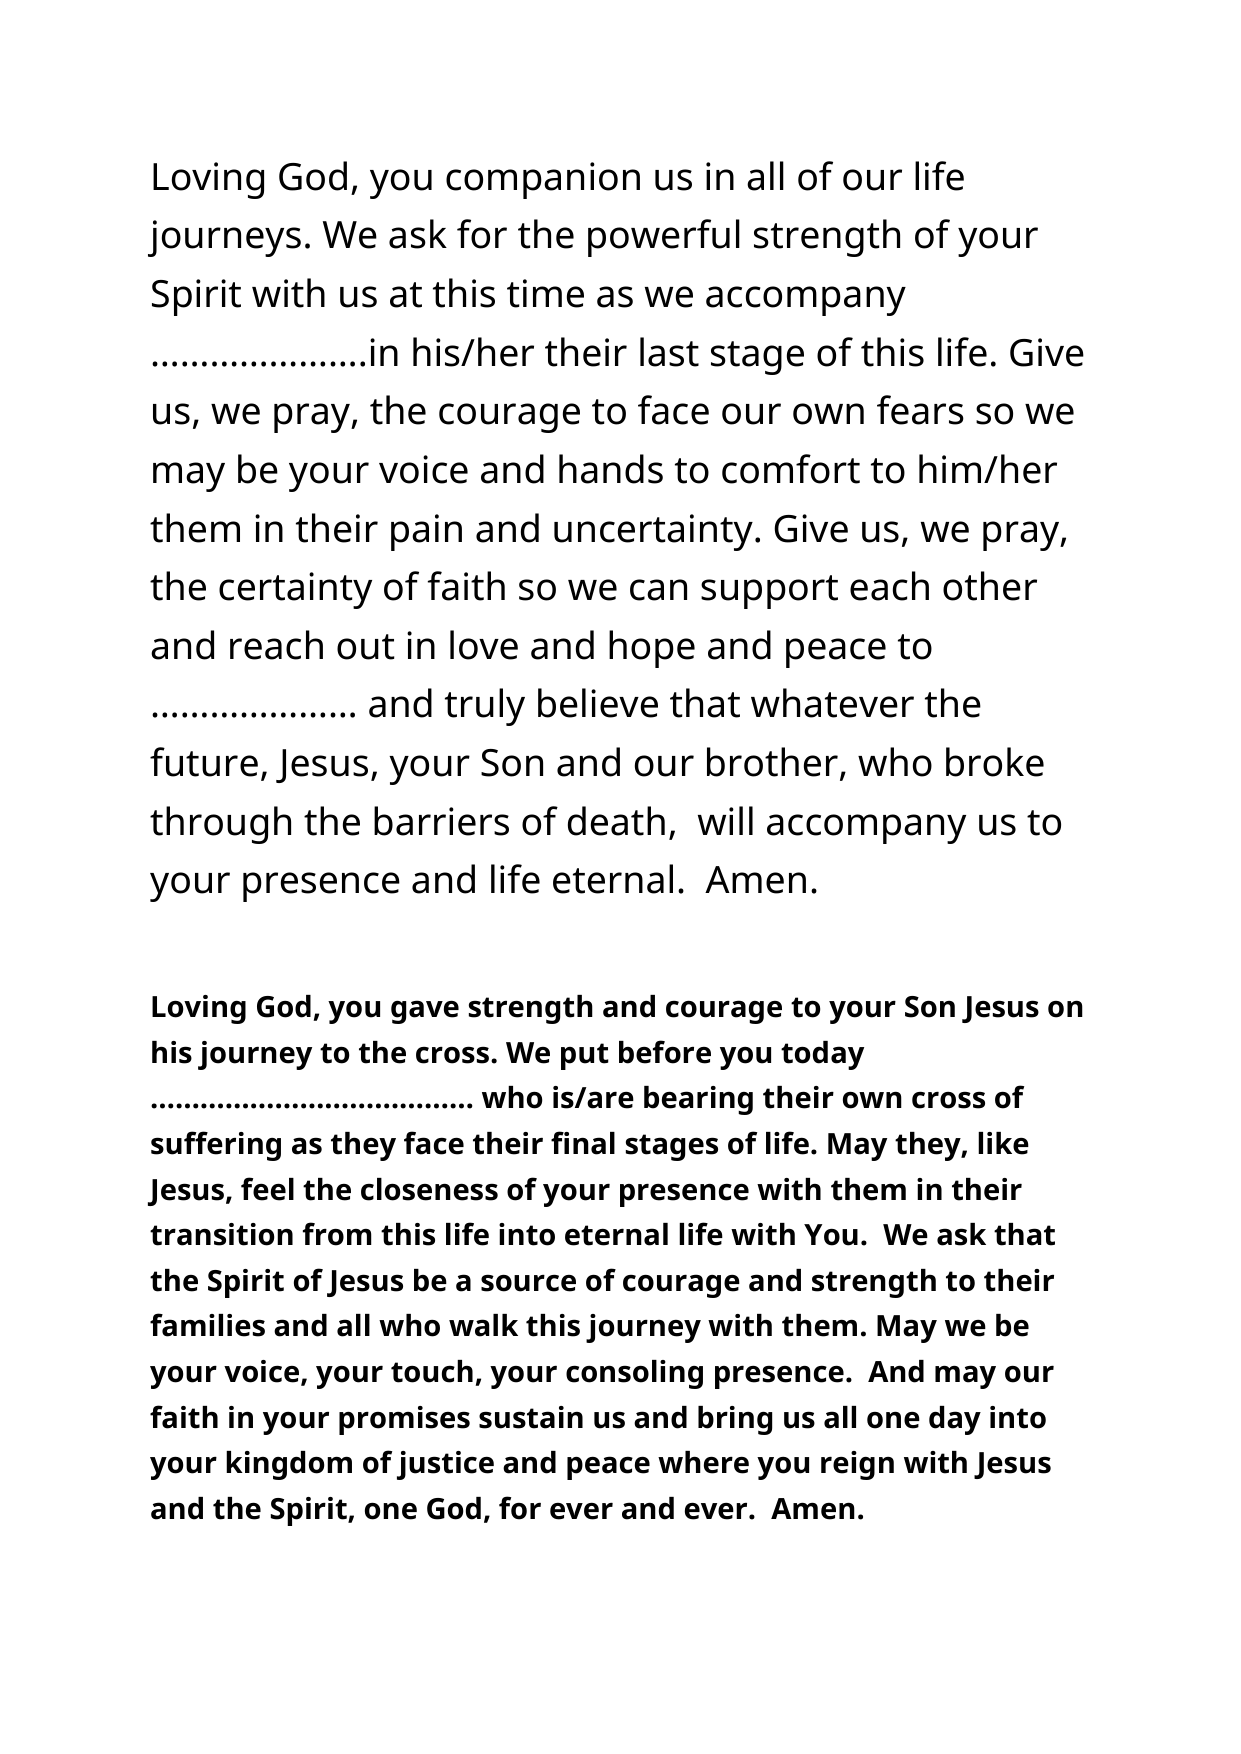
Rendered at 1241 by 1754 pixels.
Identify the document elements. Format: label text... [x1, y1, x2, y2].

text Loving God, you companion us in all of our life journeys. We ask for the powerful strength of your Spirit with us at this time as we accompany ………………….in his/her their last stage of this life. Give us, we pray, the courage to face our own fears so we may be your voice and hands to comfort to him/her them in their pain and uncertainty. Give us, we pray, the certainty of faith so we can support each other and reach out in love and hope and peace to ………………… and truly believe that whatever the future, Jesus, your Son and our brother, who broke through the barriers of death, will accompany us to your presence and life eternal. Amen. [150, 150, 1090, 905]
text Loving God, you gave strength and courage to your Son Jesus on his journey to the cross. We put before you today ………………………………… who is/are bearing their own cross of suffering as they face their final stages of life. May they, like Jesus, feel the closeness of your presence with them in their transition from this life into eternal life with You. We ask that the Spirit of Jesus be a source of courage and strength to their families and all who walk this journey with them. May we be your voice, your touch, your consoling presence. And may our faith in your promises sustain us and bring us all one day into your kingdom of justice and peace where you reign with Jesus and the Spirit, one God, for ever and ever. Amen. [150, 986, 1090, 1528]
